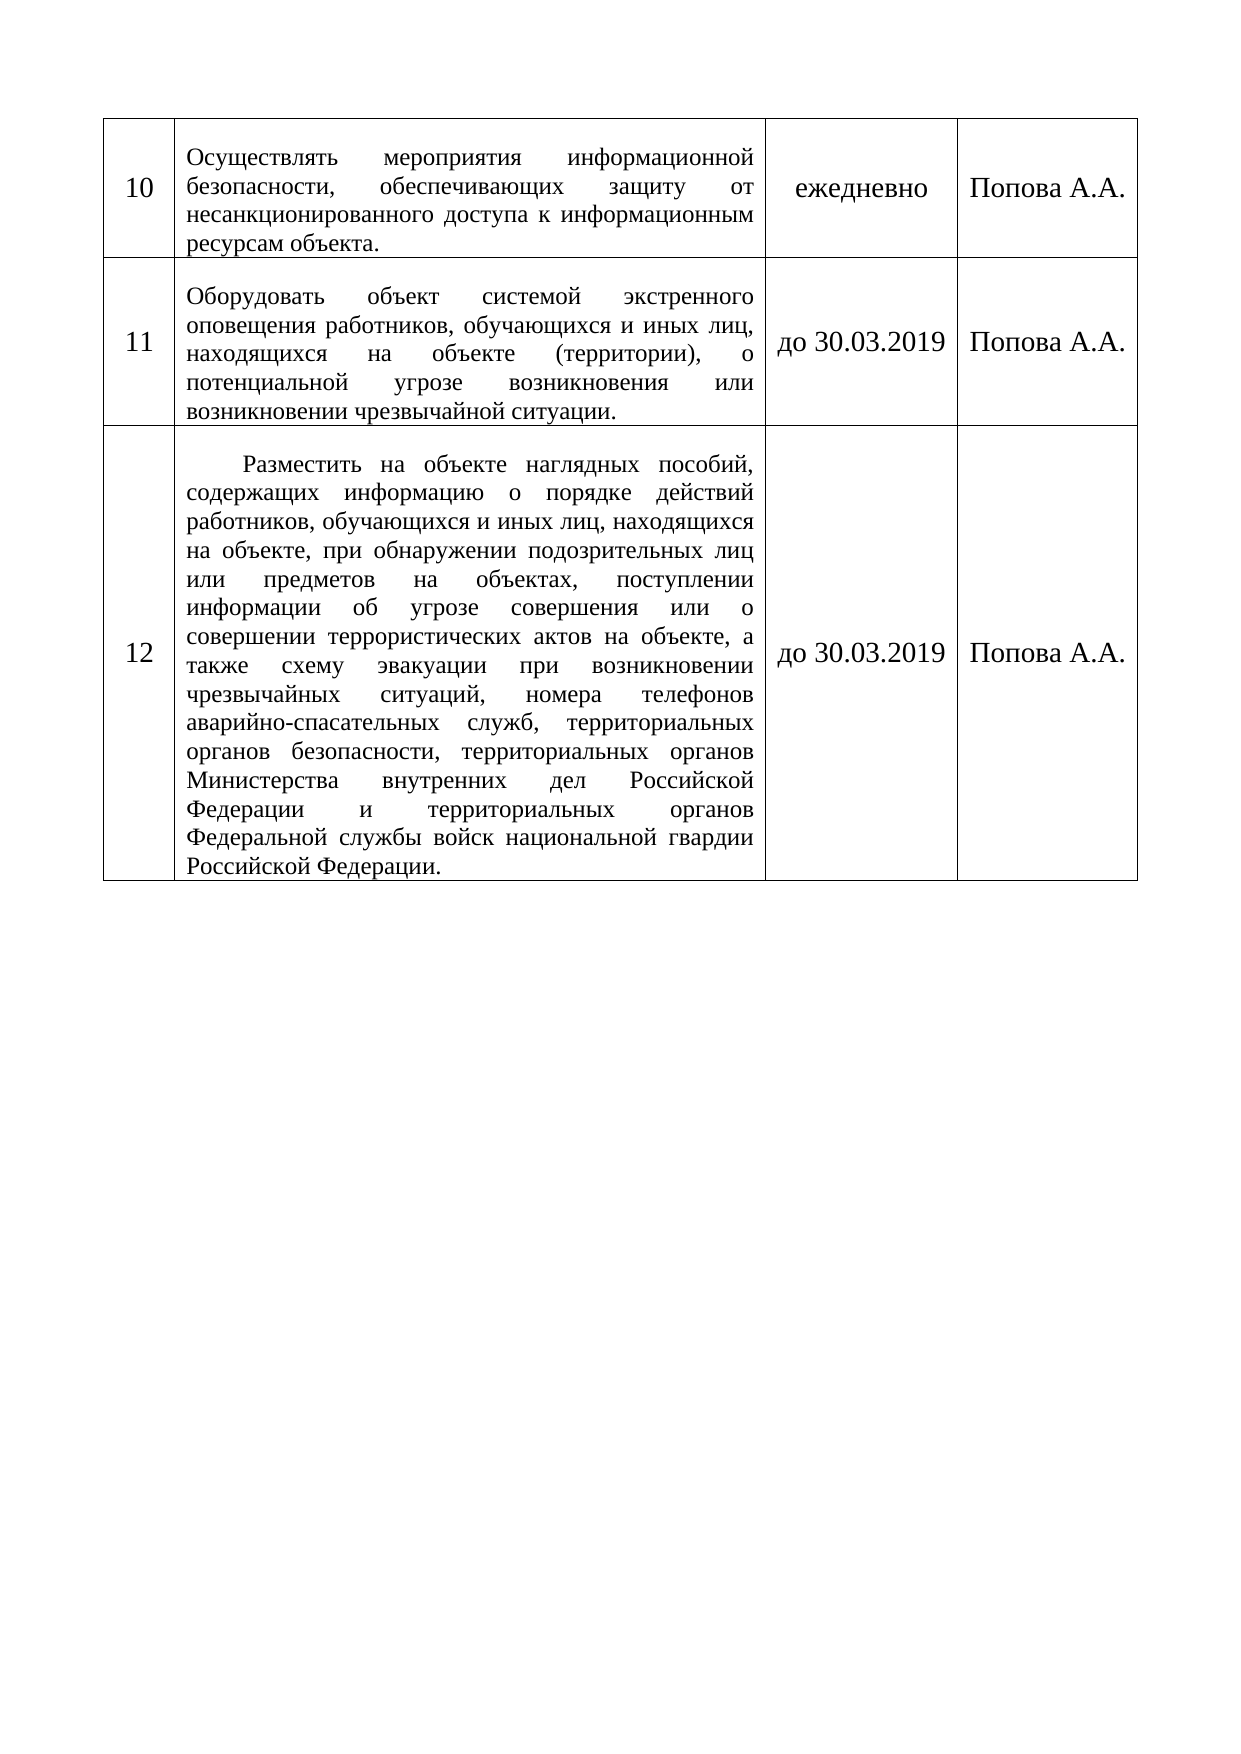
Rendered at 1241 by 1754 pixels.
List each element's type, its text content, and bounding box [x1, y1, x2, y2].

table_cell Оборудовать объект системой экстренного оповещения работников, обучающихся и иных лиц, находящихся на объекте (территории), о потенциальной угрозе возникновения или возникновении чрезвычайной ситуации. [175, 258, 765, 425]
table_cell Попова А.А. [958, 119, 1137, 257]
table_cell до 30.03.2019 [766, 258, 957, 425]
table_cell ежедневно [766, 119, 957, 257]
table_cell до 30.03.2019 [766, 426, 957, 880]
table_cell 10 [104, 119, 174, 257]
table_cell 12 [104, 426, 174, 880]
table_cell Разместить на объекте наглядных пособий, содержащих информацию о порядке действий работников, обучающихся и иных лиц, находящихся на объекте, при обнаружении подозрительных лиц или предметов на объектах, поступлении информации об угрозе совершения или о совершении террористических актов на объекте, а также схему эвакуации при возникновении чрезвычайных ситуаций, номера телефонов аварийно-спасательных служб, территориальных органов безопасности, территориальных органов Министерства внутренних дел Российской Федерации и территориальных органов Федеральной службы войск национальной гвардии Российской Федерации. [175, 426, 765, 880]
table_cell Попова А.А. [958, 258, 1137, 425]
table_cell Осуществлять мероприятия информационной безопасности, обеспечивающих защиту от несанкционированного доступа к информационным ресурсам объекта. [175, 119, 765, 257]
table_cell 11 [104, 258, 174, 425]
table_cell Попова А.А. [958, 426, 1137, 880]
